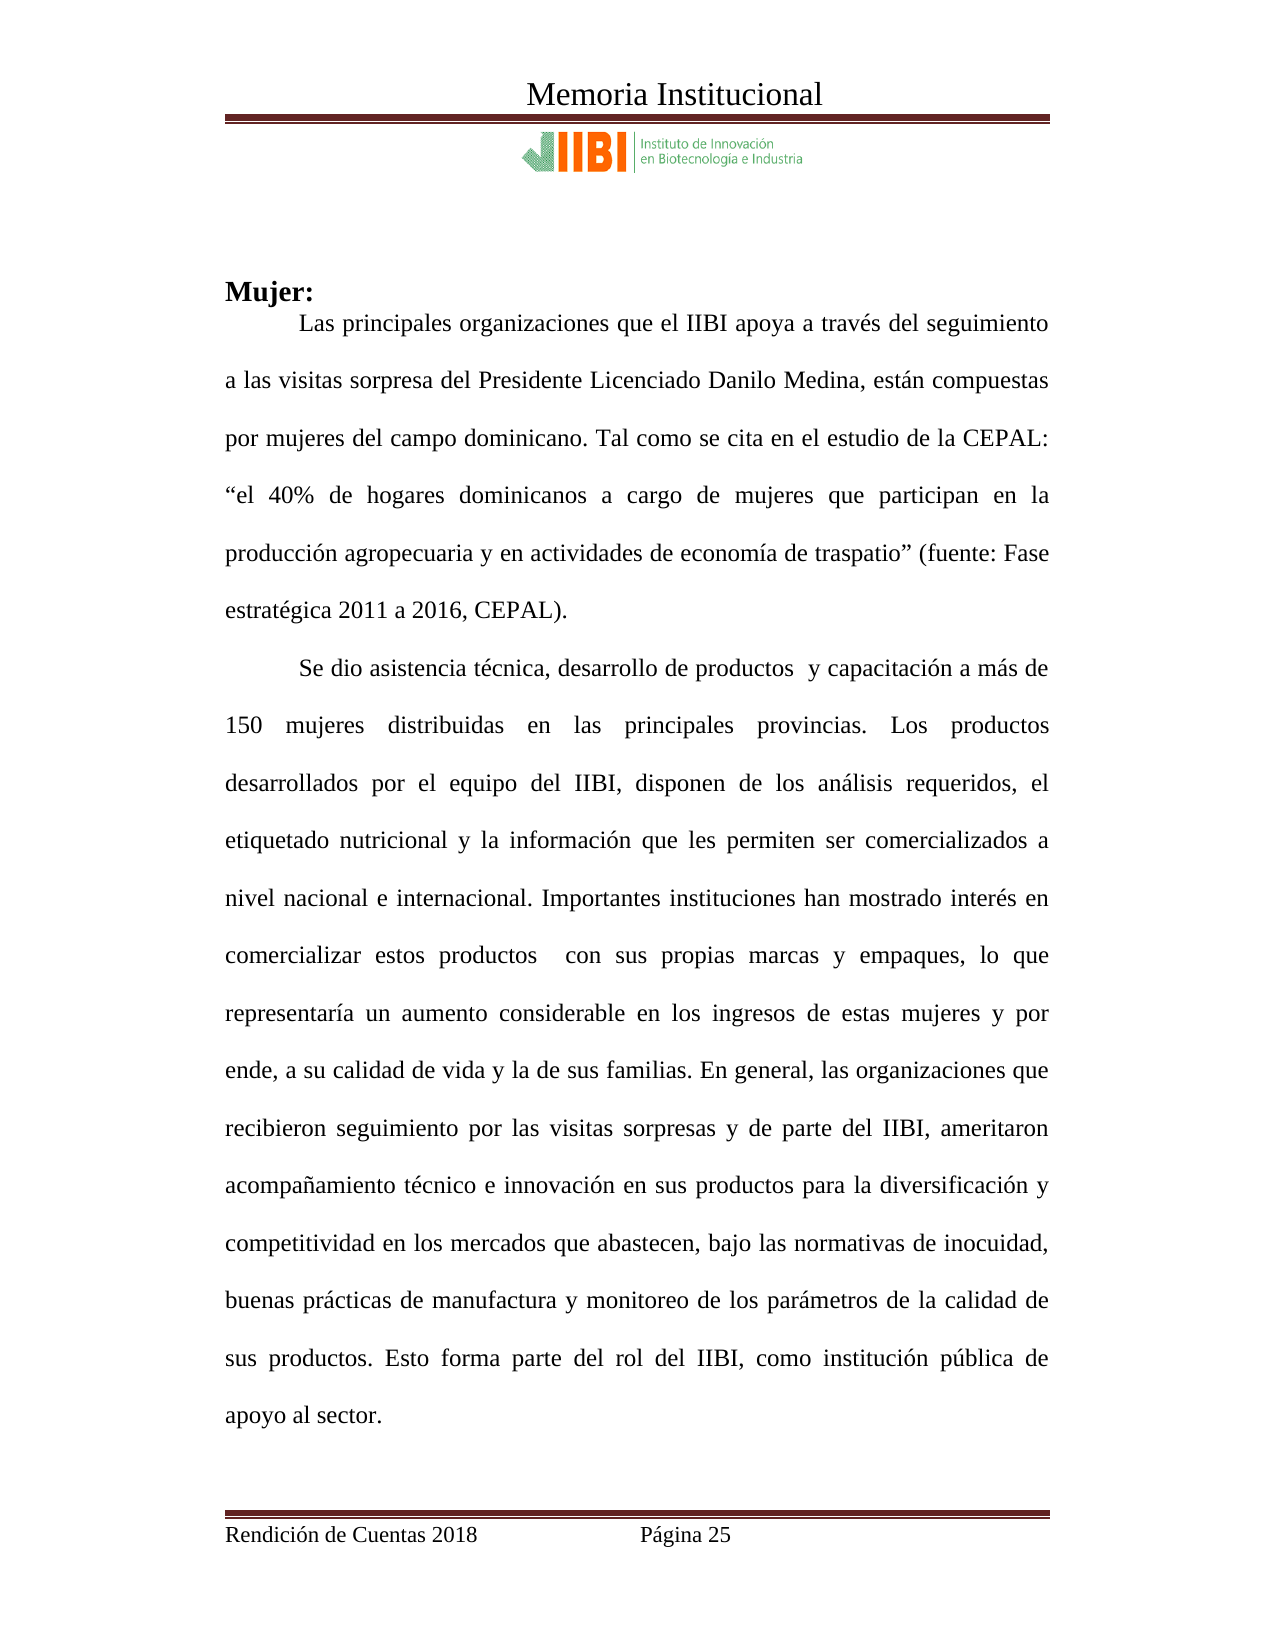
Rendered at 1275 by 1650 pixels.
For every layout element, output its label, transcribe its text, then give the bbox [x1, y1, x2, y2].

text Mujer: [225, 274, 1050, 308]
text Se dio asistencia técnica, desarrollo de productos y capacitación a más de 150 mujeres distribuidas en las principales provincias. Los productos desarrollados por el equipo del IIBI, disponen de los análisis requeridos, el etiquetado nutricional y la información que les permiten ser comercializados a nivel nacional e internacional. Importantes instituciones han mostrado interés en comercializar estos productos con sus propias marcas y empaques, lo que representaría un aumento considerable en los ingresos de estas mujeres y por ende, a su calidad de vida y la de sus familias. En general, las organizaciones que recibieron seguimiento por las visitas sorpresas y de parte del IIBI, ameritaron acompañamiento técnico e innovación en sus productos para la diversificación y competitividad en los mercados que abastecen, bajo las normativas de inocuidad, buenas prácticas de manufactura y monitoreo de los parámetros de la calidad de sus productos. Esto forma parte del rol del IIBI, como institución pública de apoyo al sector. [225, 653, 1050, 1429]
picture [513, 128, 811, 175]
text Las principales organizaciones que el IIBI apoya a través del seguimiento a las visitas sorpresa del Presidente Licenciado Danilo Medina, están compuestas por mujeres del campo dominicano. Tal como se cita en el estudio de la CEPAL: “el 40% de hogares dominicanos a cargo de mujeres que participan en la producción agropecuaria y en actividades de economía de traspatio” (fuente: Fase estratégica 2011 a 2016, CEPAL). [225, 308, 1050, 624]
